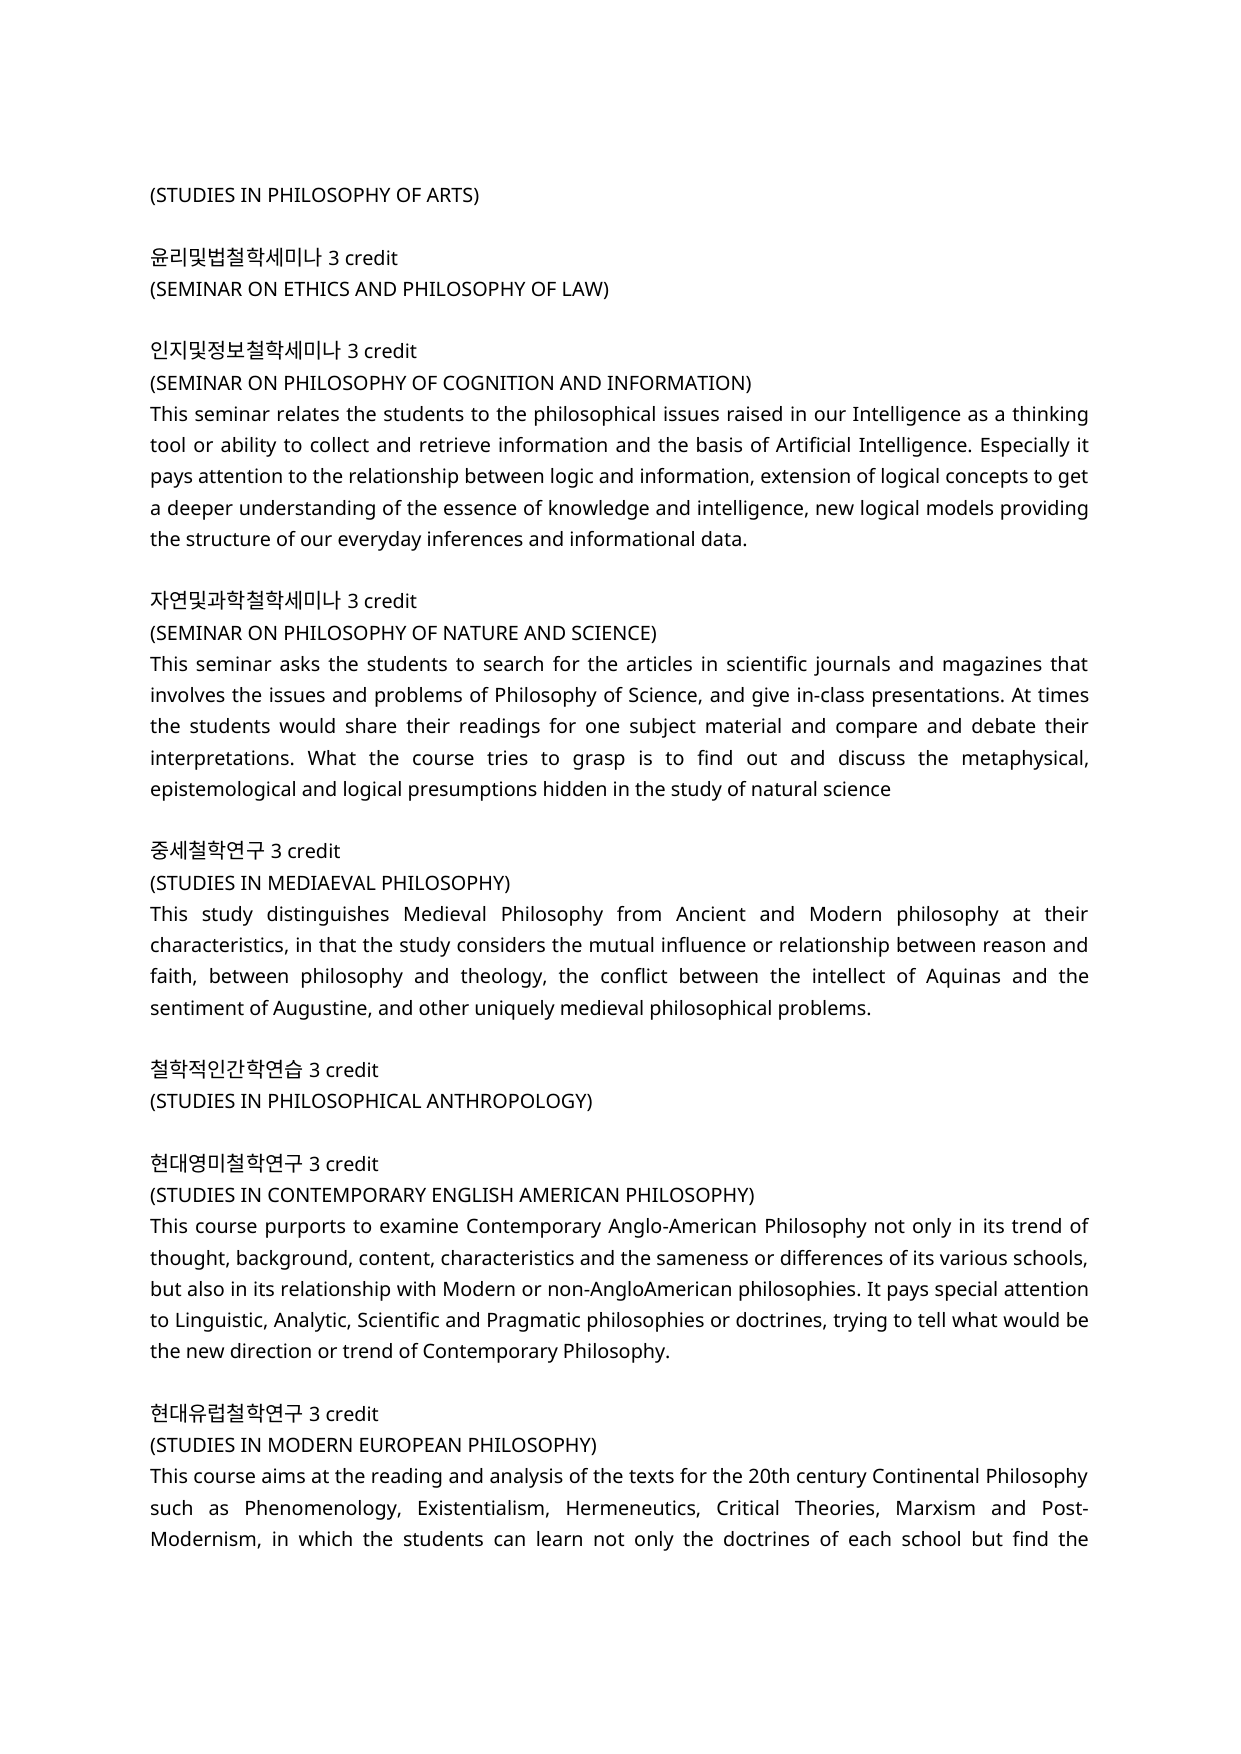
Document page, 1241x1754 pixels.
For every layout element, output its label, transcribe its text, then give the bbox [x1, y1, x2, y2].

text 현대유럽철학연구 3 credit [150, 1396, 1090, 1427]
text This seminar asks the students to search for the articles in scientific journals and magazines that involves the issues and problems of Philosophy of Science, and give in-class presentations. At times the students would share their readings for one subject material and compare and debate their interpretations. What the course tries to grasp is to find out and discuss the metaphysical, epistemological and logical presumptions hidden in the study of natural science [150, 646, 1090, 802]
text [150, 1458, 1090, 1552]
text (STUDIES IN MODERN EUROPEAN PHILOSOPHY) [150, 1427, 1090, 1458]
text 현대영미철학연구 3 credit [150, 1146, 1090, 1177]
text 인지및정보철학세미나 3 credit [150, 333, 1090, 365]
text 중세철학연구 3 credit [150, 833, 1090, 865]
text (STUDIES IN CONTEMPORARY ENGLISH AMERICAN PHILOSOPHY) [150, 1177, 1090, 1208]
text 자연및과학철학세미나 3 credit [150, 583, 1090, 615]
text (SEMINAR ON PHILOSOPHY OF NATURE AND SCIENCE) [150, 615, 1090, 646]
text (SEMINAR ON ETHICS AND PHILOSOPHY OF LAW) [150, 271, 1090, 302]
text 윤리및법철학세미나 3 credit [150, 240, 1090, 271]
text This course purports to examine Contemporary Anglo-American Philosophy not only in its trend of thought, background, content, characteristics and the sameness or differences of its various schools, but also in its relationship with Modern or non-AngloAmerican philosophies. It pays special attention to Linguistic, Analytic, Scientific and Pragmatic philosophies or doctrines, trying to tell what would be the new direction or trend of Contemporary Philosophy. [150, 1208, 1090, 1365]
text 철학적인간학연습 3 credit [150, 1052, 1090, 1083]
text (STUDIES IN PHILOSOPHICAL ANTHROPOLOGY) [150, 1083, 1090, 1115]
text This study distinguishes Medieval Philosophy from Ancient and Modern philosophy at their characteristics, in that the study considers the mutual influence or relationship between reason and faith, between philosophy and theology, the conflict between the intellect of Aquinas and the sentiment of Augustine, and other uniquely medieval philosophical problems. [150, 896, 1090, 1021]
text This seminar relates the students to the philosophical issues raised in our Intelligence as a thinking tool or ability to collect and retrieve information and the basis of Artificial Intelligence. Especially it pays attention to the relationship between logic and information, extension of logical concepts to get a deeper understanding of the essence of knowledge and intelligence, new logical models providing the structure of our everyday inferences and informational data. [150, 396, 1090, 552]
text (STUDIES IN MEDIAEVAL PHILOSOPHY) [150, 865, 1090, 896]
text (SEMINAR ON PHILOSOPHY OF COGNITION AND INFORMATION) [150, 365, 1090, 396]
text (STUDIES IN PHILOSOPHY OF ARTS) [150, 177, 1090, 208]
